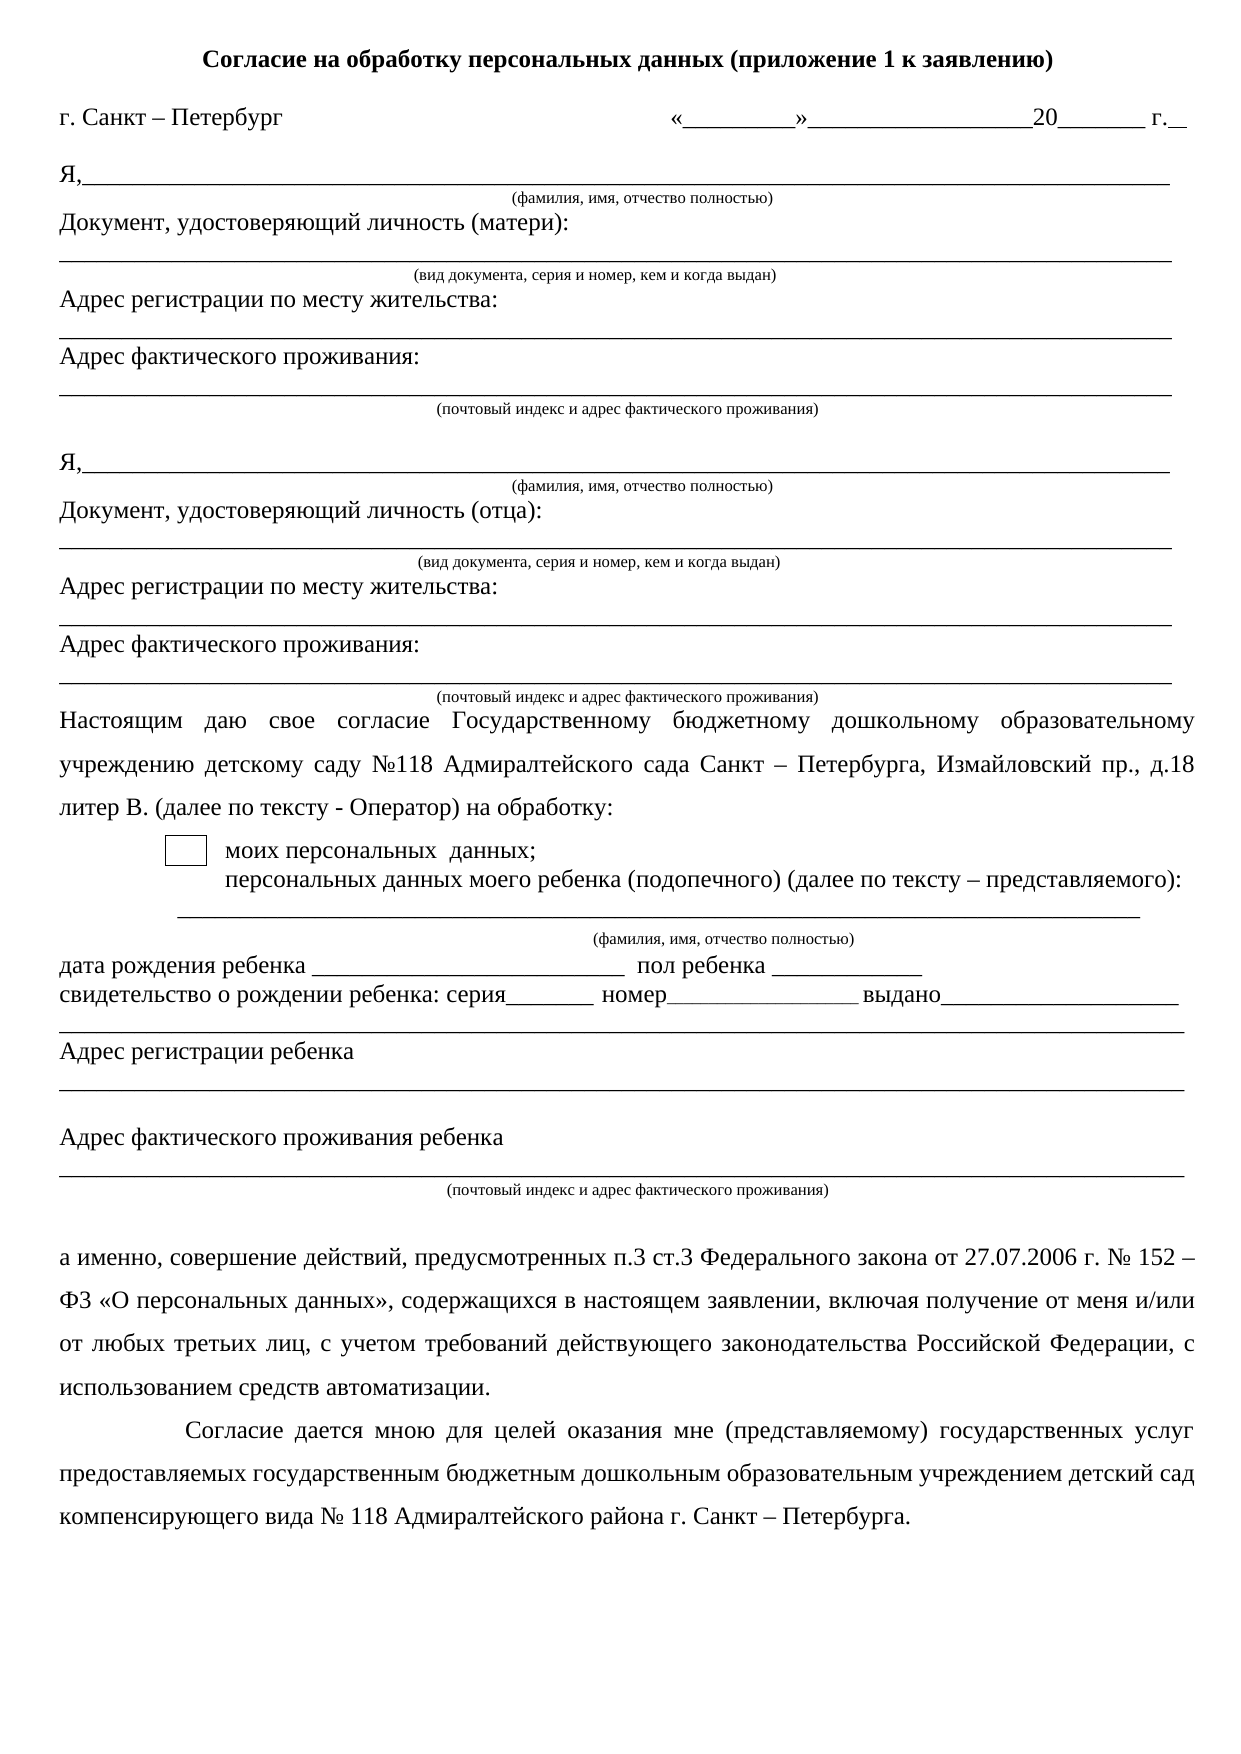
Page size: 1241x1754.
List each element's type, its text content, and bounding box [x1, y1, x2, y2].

text Адрес фактического проживания: [59, 629, 1196, 658]
table_header [166, 836, 206, 865]
text _________________________________________________________________________________________ [59, 313, 1196, 341]
text __________________________________________________________________________________________ [59, 1151, 1196, 1180]
text (почтовый индекс и адрес фактического проживания) [59, 686, 1196, 706]
text г. Санкт – Петербург «_________»__________________20_______ г. [59, 102, 1196, 131]
text Адрес регистрации ребенка [59, 1036, 1196, 1065]
text _____________________________________________________________________________ [177, 892, 1196, 921]
text Я,_______________________________________________________________________________________ [59, 447, 1196, 476]
text свидетельство о рождении ребенка: серия_______ номер_______________________ выдано___________________ [59, 979, 1196, 1007]
text (фамилия, имя, отчество полностью) [59, 188, 1196, 207]
text Я,_______________________________________________________________________________________ [59, 159, 1196, 188]
text моих персональных данных; [207, 835, 1196, 864]
text Адрес фактического проживания ребенка [59, 1122, 1196, 1151]
text (вид документа, серия и номер, кем и когда выдан) [59, 265, 1196, 284]
text __________________________________________________________________________________________ [59, 1065, 1196, 1094]
text (вид документа, серия и номер, кем и когда выдан) [59, 552, 1196, 571]
text __________________________________________________________________________________________ [59, 1007, 1196, 1036]
text (фамилия, имя, отчество полностью) дата рождения ребенка _________________________ пол ребенка ____________ [59, 921, 1196, 979]
text Адрес фактического проживания: [59, 341, 1196, 370]
text Адрес регистрации по месту жительства: [59, 284, 1196, 313]
text (почтовый индекс и адрес фактического проживания) [59, 1180, 1196, 1199]
text Согласие на обработку персональных данных (приложение 1 к заявлению) [59, 44, 1196, 73]
text (фамилия, имя, отчество полностью) [59, 476, 1196, 495]
text Документ, удостоверяющий личность (отца): _________________________________________________________________________________________ [59, 495, 1196, 552]
text персональных данных моего ребенка (подопечного) (далее по тексту – представляемого): [177, 864, 1196, 892]
text Адрес регистрации по месту жительства: [59, 571, 1196, 600]
text Документ, удостоверяющий личность (матери): _________________________________________________________________________________________ [59, 207, 1196, 265]
text (почтовый индекс и адрес фактического проживания) [59, 399, 1196, 418]
text Согласие дается мною для целей оказания мне (представляемому) государственных услуг предоставляемых государственным бюджетным дошкольным образовательным учреждением детский сад компенсирующего вида № 118 Адмиралтейского района г. Санкт – Петербурга. [59, 1415, 1196, 1530]
text _________________________________________________________________________________________ [59, 370, 1196, 399]
text _________________________________________________________________________________________ [59, 600, 1196, 629]
text _________________________________________________________________________________________ [59, 658, 1196, 686]
text Настоящим даю свое согласие Государственному бюджетному дошкольному образовательному учреждению детскому саду №118 Адмиралтейского сада Санкт – Петербурга, Измайловский пр., д.18 литер В. (далее по тексту - Оператор) на обработку: [59, 706, 1196, 821]
text а именно, совершение действий, предусмотренных п.3 ст.3 Федерального закона от 27.07.2006 г. № 152 – Ф3 «О персональных данных», содержащихся в настоящем заявлении, включая получение от меня и/или от любых третьих лиц, с учетом требований действующего законодательства Российской Федерации, с использованием средств автоматизации. [59, 1242, 1196, 1400]
